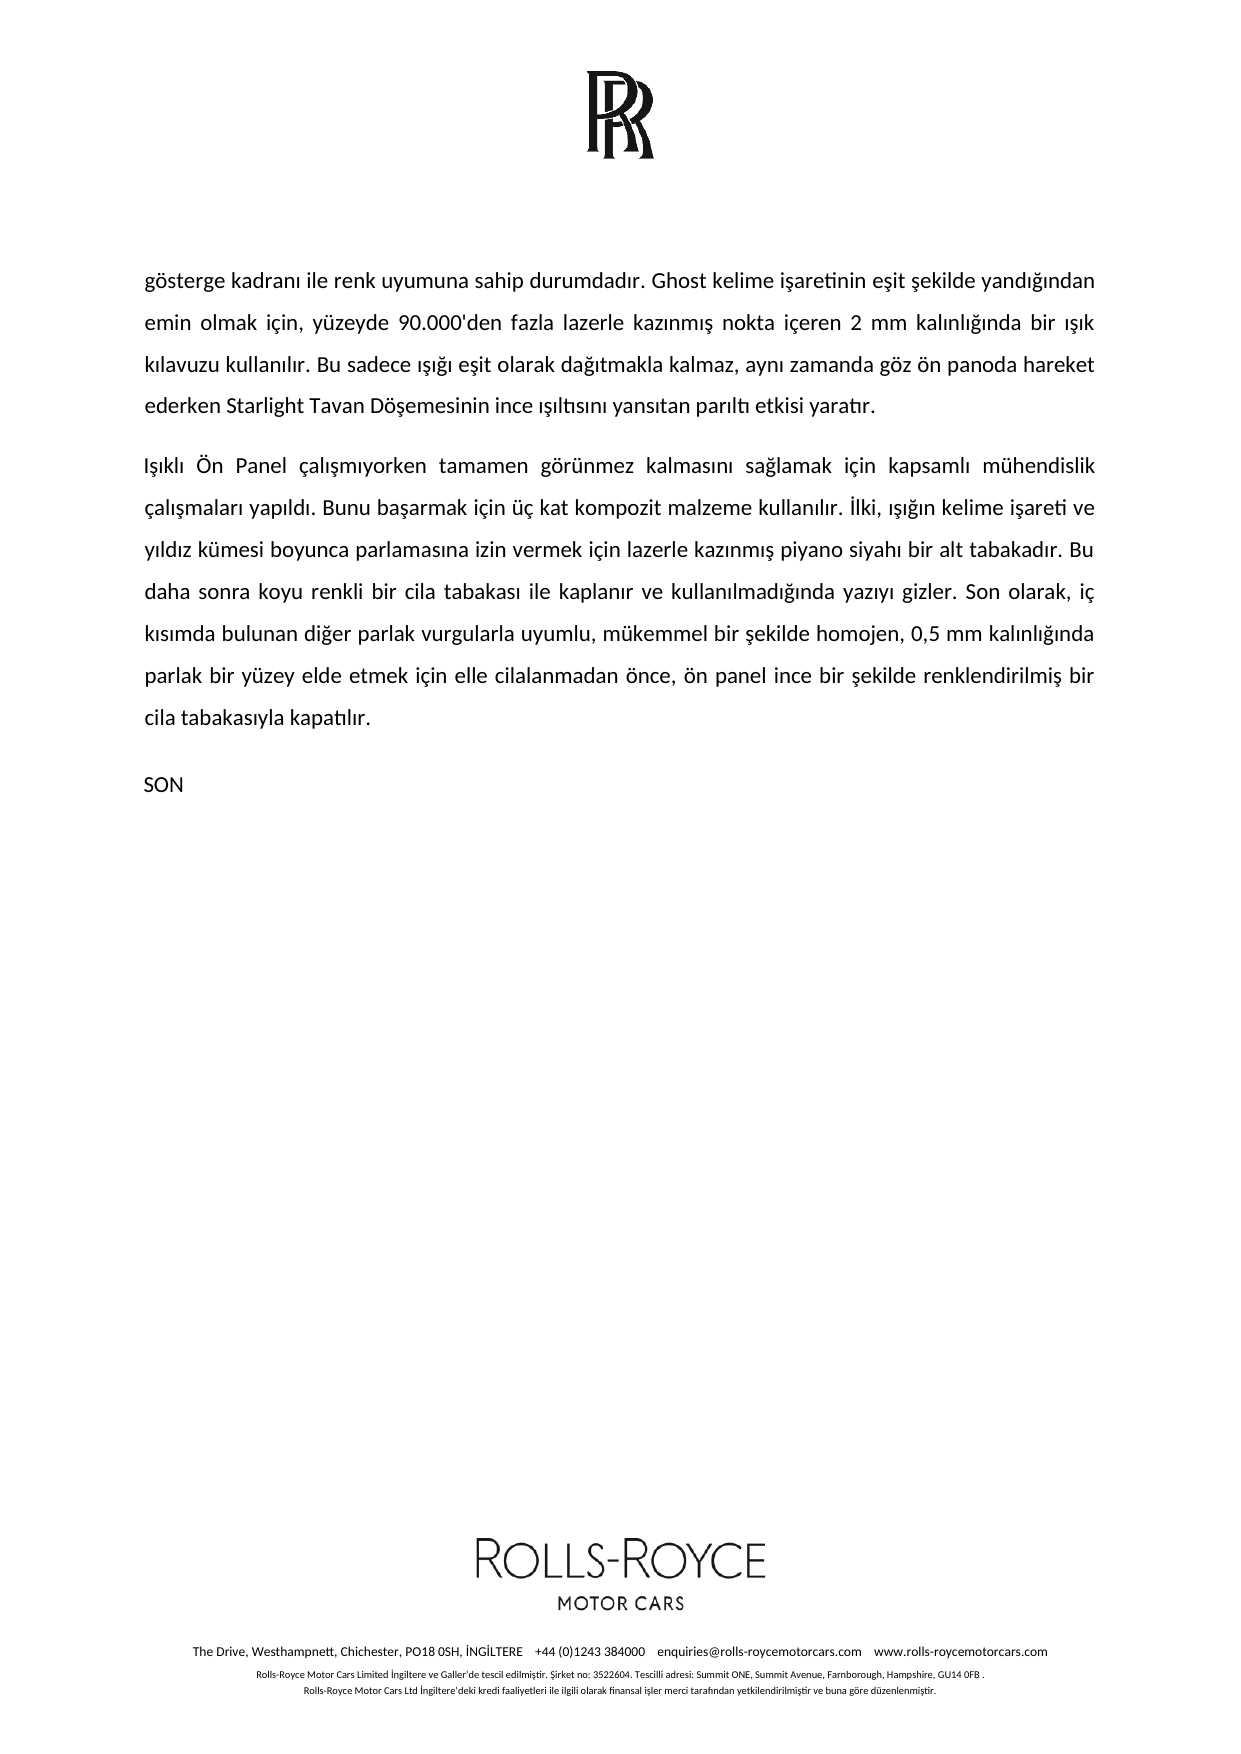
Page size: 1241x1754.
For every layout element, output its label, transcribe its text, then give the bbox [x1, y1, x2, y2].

text Işıklı Ön Panel çalışmıyorken tamamen görünmez kalmasını sağlamak için kapsamlı mühendislik çalışmaları yapıldı. Bunu başarmak için üç kat kompozit malzeme kullanılır. İlki, ışığın kelime işareti ve yıldız kümesi boyunca parlamasına izin vermek için lazerle kazınmış piyano siyahı bir alt tabakadır. Bu daha sonra koyu renkli bir cila tabakası ile kaplanır ve kullanılmadığında yazıyı gizler. Son olarak, iç kısımda bulunan diğer parlak vurgularla uyumlu, mükemmel bir şekilde homojen, 0,5 mm kalınlığında parlak bir yüzey elde etmek için elle cilalanmadan önce, ön panel ince bir şekilde renklendirilmiş bir cila tabakasıyla kapatılır. [143, 451, 1097, 731]
text SON [143, 770, 1097, 798]
picture [475, 1538, 766, 1611]
picture [586, 70, 654, 159]
